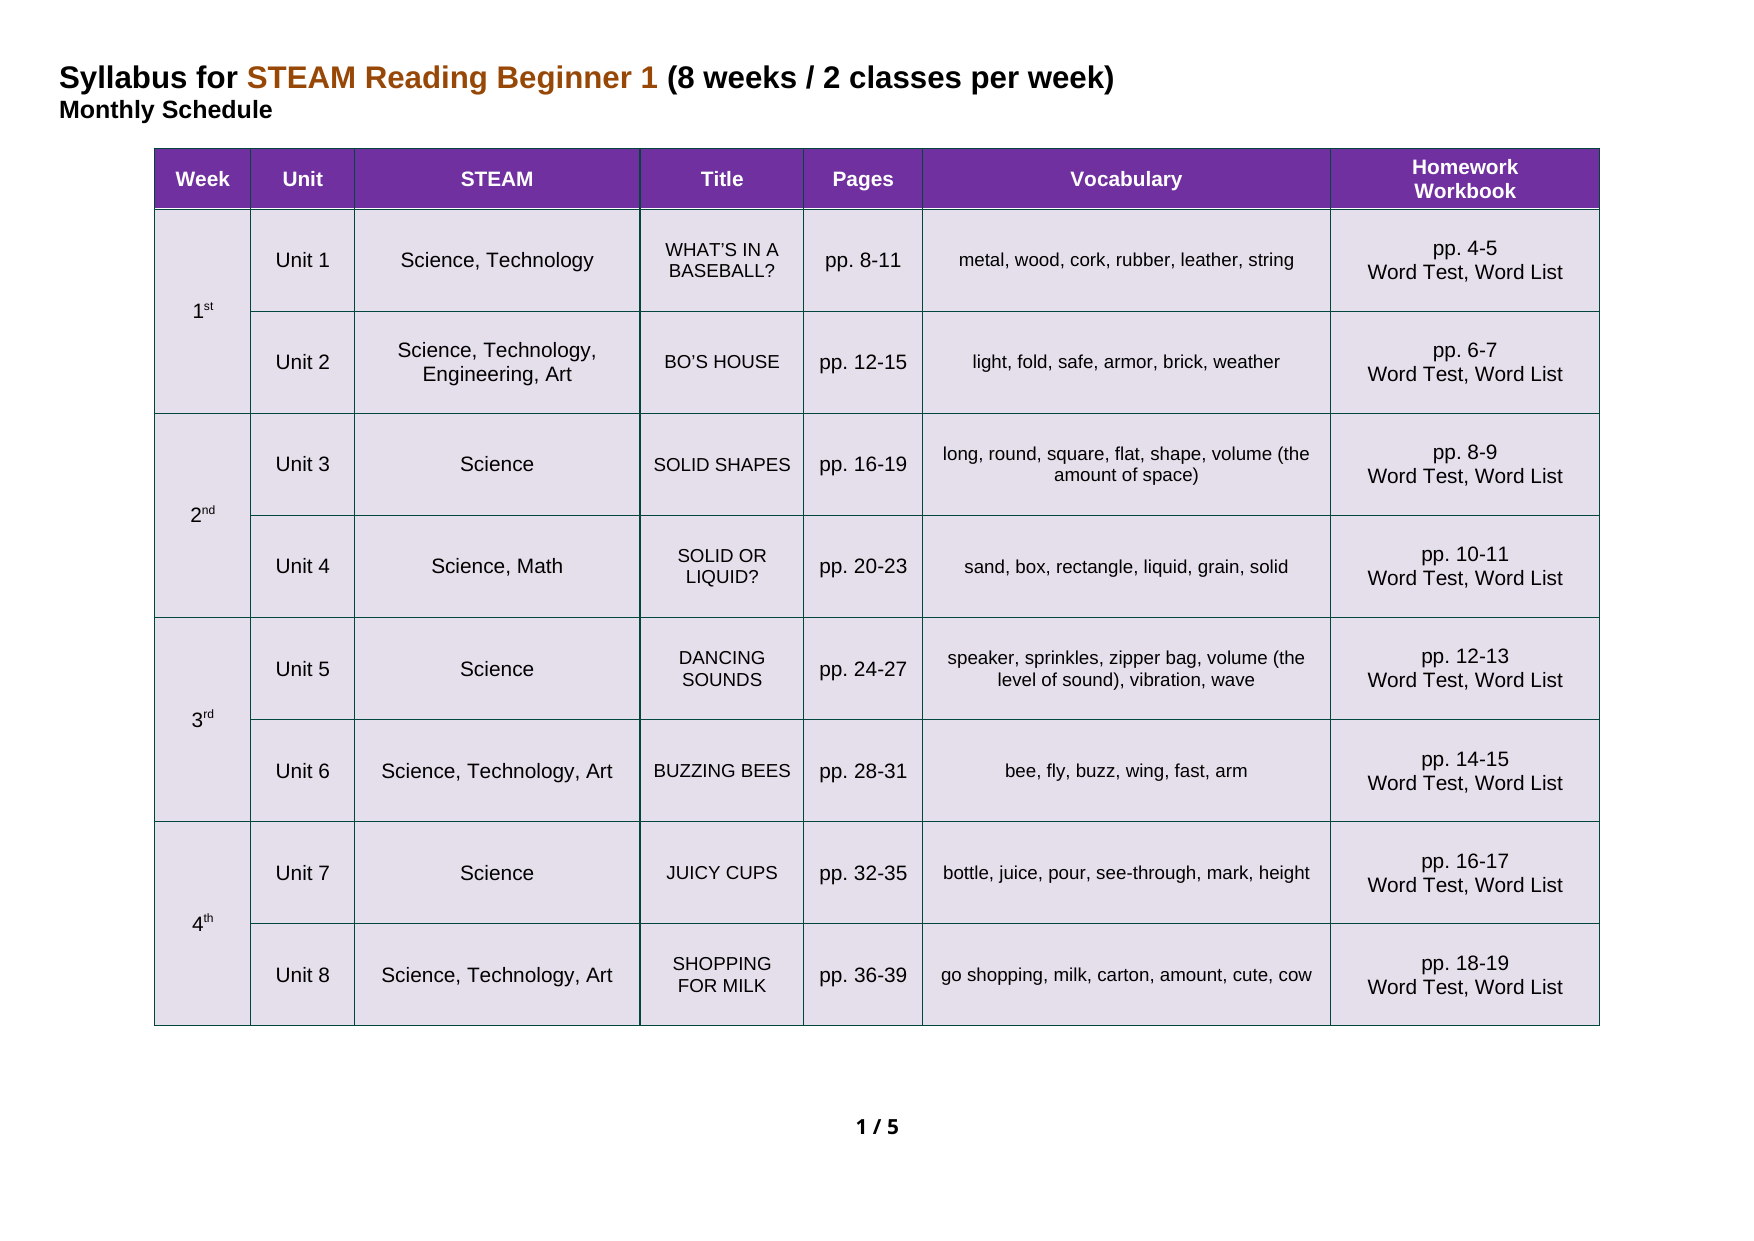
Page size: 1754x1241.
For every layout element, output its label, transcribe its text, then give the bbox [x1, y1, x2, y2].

text Syllabus for STEAM Reading Beginner 1 (8 weeks / 2 classes per week) [59, 59, 1695, 95]
table_cell Science, Technology, Art [355, 924, 639, 1025]
table_cell SOLID OR LIQUID? [641, 516, 803, 617]
table_cell Unit 5 [251, 618, 354, 719]
table_cell pp. 18-19 Word Test, Word List [1331, 924, 1599, 1025]
table_cell Science [355, 618, 639, 719]
table_cell Science, Technology, Engineering, Art [355, 312, 639, 413]
table_cell Unit 7 [251, 822, 354, 923]
table_cell Science, Technology, Art [355, 720, 639, 821]
table_cell pp. 14-15 Word Test, Word List [1331, 720, 1599, 821]
table_cell pp. 24-27 [804, 618, 922, 719]
table_cell Science, Technology [355, 210, 639, 311]
table_cell 3rd [155, 618, 250, 821]
table_cell long, round, square, flat, shape, volume (the amount of space) [923, 414, 1330, 515]
table_header Pages [804, 149, 922, 208]
table_cell Science, Math [355, 516, 639, 617]
table_cell pp. 10-11 Word Test, Word List [1331, 516, 1599, 617]
table_cell Unit 1 [251, 210, 354, 311]
table_cell pp. 32-35 [804, 822, 922, 923]
table_cell bottle, juice, pour, see-through, mark, height [923, 822, 1330, 923]
table_cell Unit 6 [251, 720, 354, 821]
table_cell pp. 12-15 [804, 312, 922, 413]
table_cell BUZZING BEES [641, 720, 803, 821]
table_cell pp. 12-13 Word Test, Word List [1331, 618, 1599, 719]
table_cell pp. 8-9 Word Test, Word List [1331, 414, 1599, 515]
table_cell JUICY CUPS [641, 822, 803, 923]
table_cell pp. 36-39 [804, 924, 922, 1025]
table_cell light, fold, safe, armor, brick, weather [923, 312, 1330, 413]
table_cell pp. 6-7 Word Test, Word List [1331, 312, 1599, 413]
table_cell 4th [155, 822, 250, 1025]
table_cell pp. 20-23 [804, 516, 922, 617]
table_cell pp. 8-11 [804, 210, 922, 311]
table_cell Science [355, 822, 639, 923]
table_cell Unit 8 [251, 924, 354, 1025]
table_cell speaker, sprinkles, zipper bag, volume (the level of sound), vibration, wave [923, 618, 1330, 719]
table_cell bee, fly, buzz, wing, fast, arm [923, 720, 1330, 821]
table_cell BO’S HOUSE [641, 312, 803, 413]
table_cell Unit 4 [251, 516, 354, 617]
table_cell pp. 16-19 [804, 414, 922, 515]
table_cell pp. 4-5 Word Test, Word List [1331, 210, 1599, 311]
table_cell 1st [155, 210, 250, 413]
table_header STEAM [355, 149, 639, 208]
table_cell sand, box, rectangle, liquid, grain, solid [923, 516, 1330, 617]
table_cell 2nd [155, 414, 250, 617]
table_cell Unit 2 [251, 312, 354, 413]
table_cell pp. 16-17 Word Test, Word List [1331, 822, 1599, 923]
table_cell WHAT’S IN A BASEBALL? [641, 210, 803, 311]
table_cell pp. 28-31 [804, 720, 922, 821]
table_cell SOLID SHAPES [641, 414, 803, 515]
table_cell DANCING SOUNDS [641, 618, 803, 719]
table_header Unit [251, 149, 354, 208]
text Monthly Schedule [59, 95, 1695, 124]
table_cell SHOPPING FOR MILK [641, 924, 803, 1025]
table_header Homework Workbook [1331, 149, 1599, 208]
table_header Title [641, 149, 803, 208]
table_cell metal, wood, cork, rubber, leather, string [923, 210, 1330, 311]
table_header Week [155, 149, 250, 208]
table_cell Unit 3 [251, 414, 354, 515]
table_cell Science [355, 414, 639, 515]
table_cell go shopping, milk, carton, amount, cute, cow [923, 924, 1330, 1025]
table_header Vocabulary [923, 149, 1330, 208]
